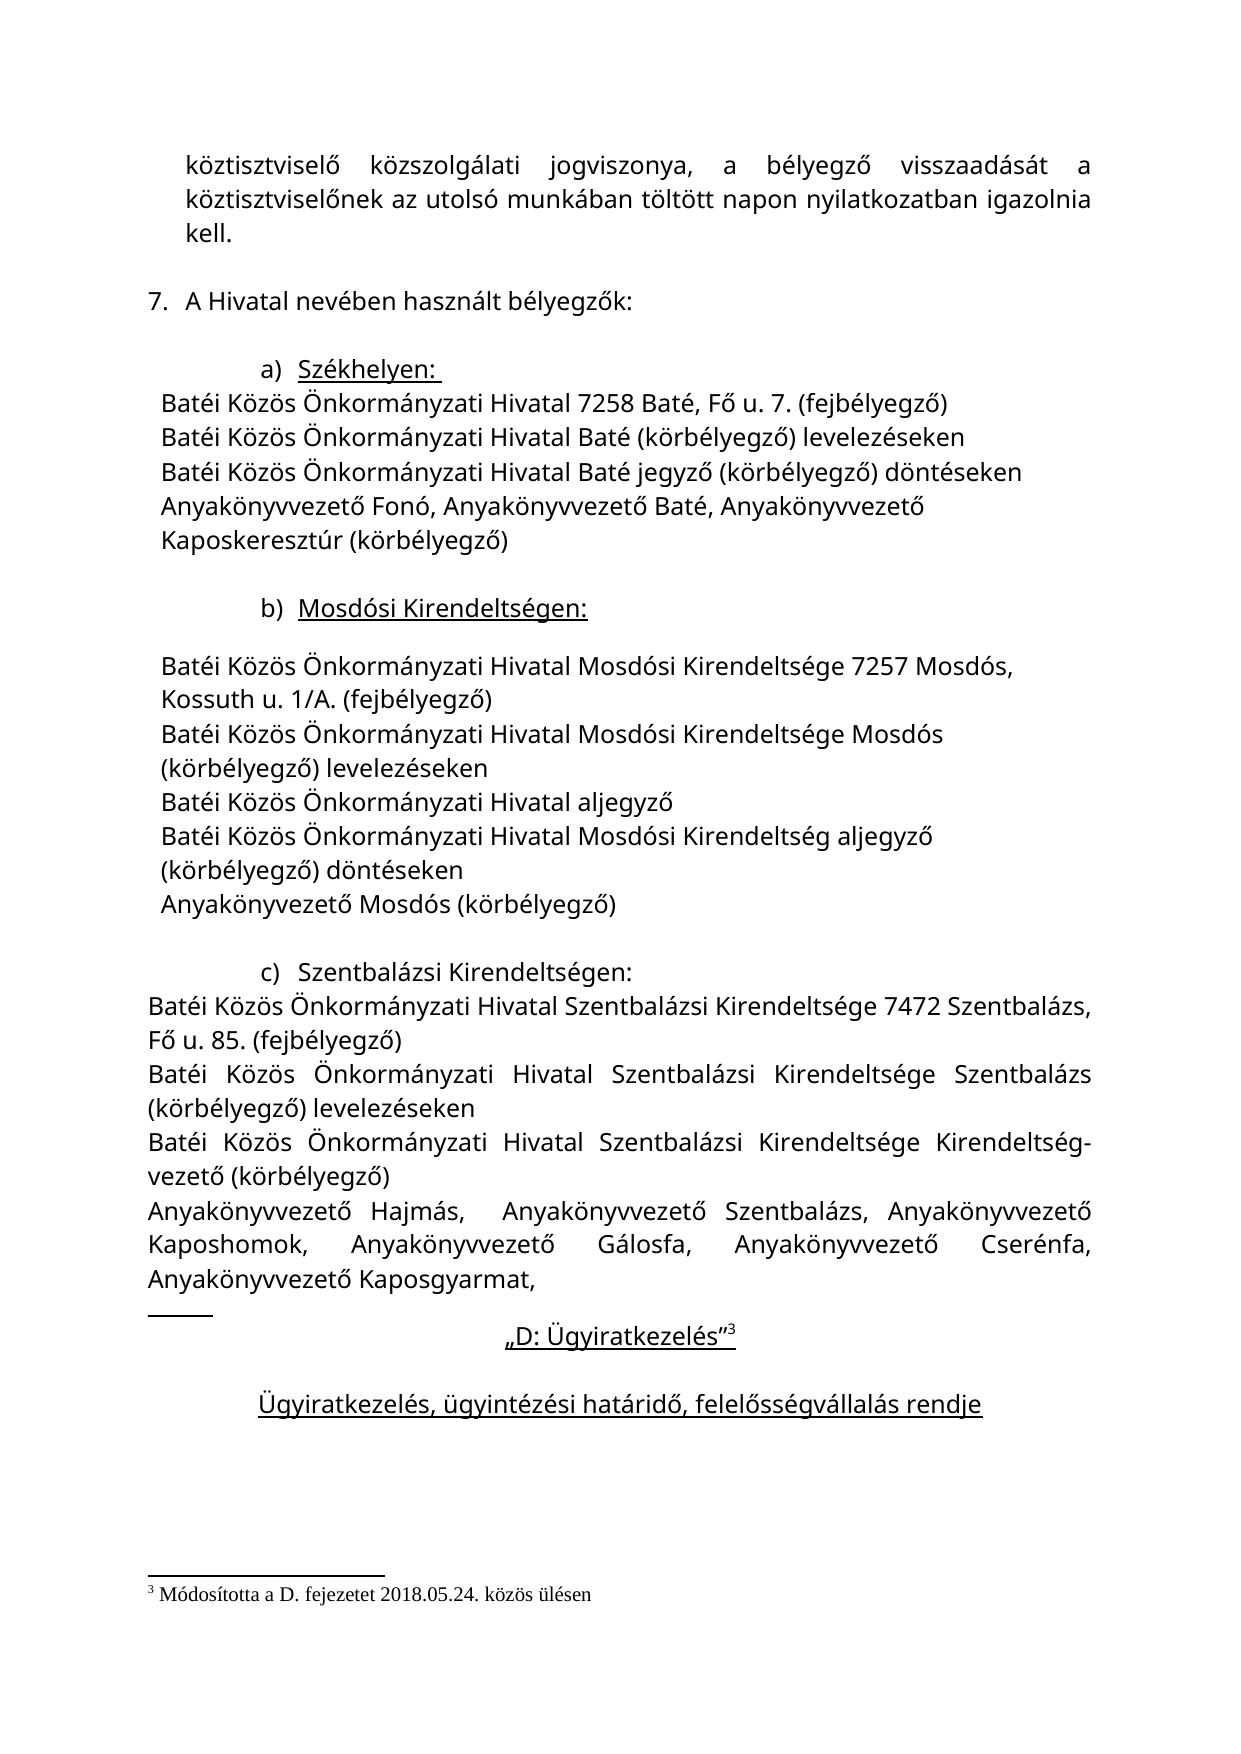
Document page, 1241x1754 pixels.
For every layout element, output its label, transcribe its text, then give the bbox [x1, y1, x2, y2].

text Ügyiratkezelés, ügyintézési határidő, felelősségvállalás rendje [148, 1387, 1093, 1421]
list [148, 148, 1093, 250]
list Szentbalázsi Kirendeltségen: [260, 955, 1093, 989]
text Batéi Közös Önkormányzati Hivatal aljegyző [148, 784, 1093, 818]
text Batéi Közös Önkormányzati Hivatal Szentbalázsi Kirendeltsége 7472 Szentbalázs, Fő u. 85. (fejbélyegző) [148, 989, 1093, 1057]
text Kaposkeresztúr (körbélyegző) [148, 522, 1093, 556]
text Anyakönyvvezető Fonó, Anyakönyvvezető Baté, Anyakönyvvezető [148, 488, 1093, 522]
text Batéi Közös Önkormányzati Hivatal Mosdósi Kirendeltség aljegyző [148, 818, 1093, 852]
text Anyakönyvezető Mosdós (körbélyegző) [148, 887, 1093, 921]
list Mosdósi Kirendeltségen: [260, 590, 1093, 624]
list A Hivatal nevében használt bélyegzők: [148, 284, 1093, 318]
text Batéi Közös Önkormányzati Hivatal Mosdósi Kirendeltsége Mosdós [148, 716, 1093, 750]
text Batéi Közös Önkormányzati Hivatal Baté (körbélyegző) levelezéseken [148, 420, 1093, 454]
text (körbélyegző) levelezéseken [148, 750, 1093, 784]
text (körbélyegző) döntéseken [148, 852, 1093, 887]
list Székhelyen: [260, 352, 1093, 386]
text Kossuth u. 1/A. (fejbélyegző) [148, 682, 1093, 716]
text Batéi Közös Önkormányzati Hivatal Baté jegyző (körbélyegző) döntéseken [148, 454, 1093, 488]
text Batéi Közös Önkormányzati Hivatal 7258 Baté, Fő u. 7. (fejbélyegző) [148, 386, 1093, 420]
text Batéi Közös Önkormányzati Hivatal Szentbalázsi Kirendeltsége Szentbalázs (körbélyegző) levelezéseken [148, 1057, 1093, 1125]
text Batéi Közös Önkormányzati Hivatal Szentbalázsi Kirendeltsége Kirendeltség-vezető (körbélyegző) [148, 1125, 1093, 1193]
text Batéi Közös Önkormányzati Hivatal Mosdósi Kirendeltsége 7257 Mosdós, [148, 648, 1093, 682]
text Anyakönyvvezető Hajmás, Anyakönyvvezető Szentbalázs, Anyakönyvvezető Kaposhomok, Anyakönyvvezető Gálosfa, Anyakönyvvezető Cserénfa, Anyakönyvvezető Kaposgyarmat, [148, 1193, 1093, 1295]
text „D: Ügyiratkezelés” [148, 1319, 1093, 1353]
